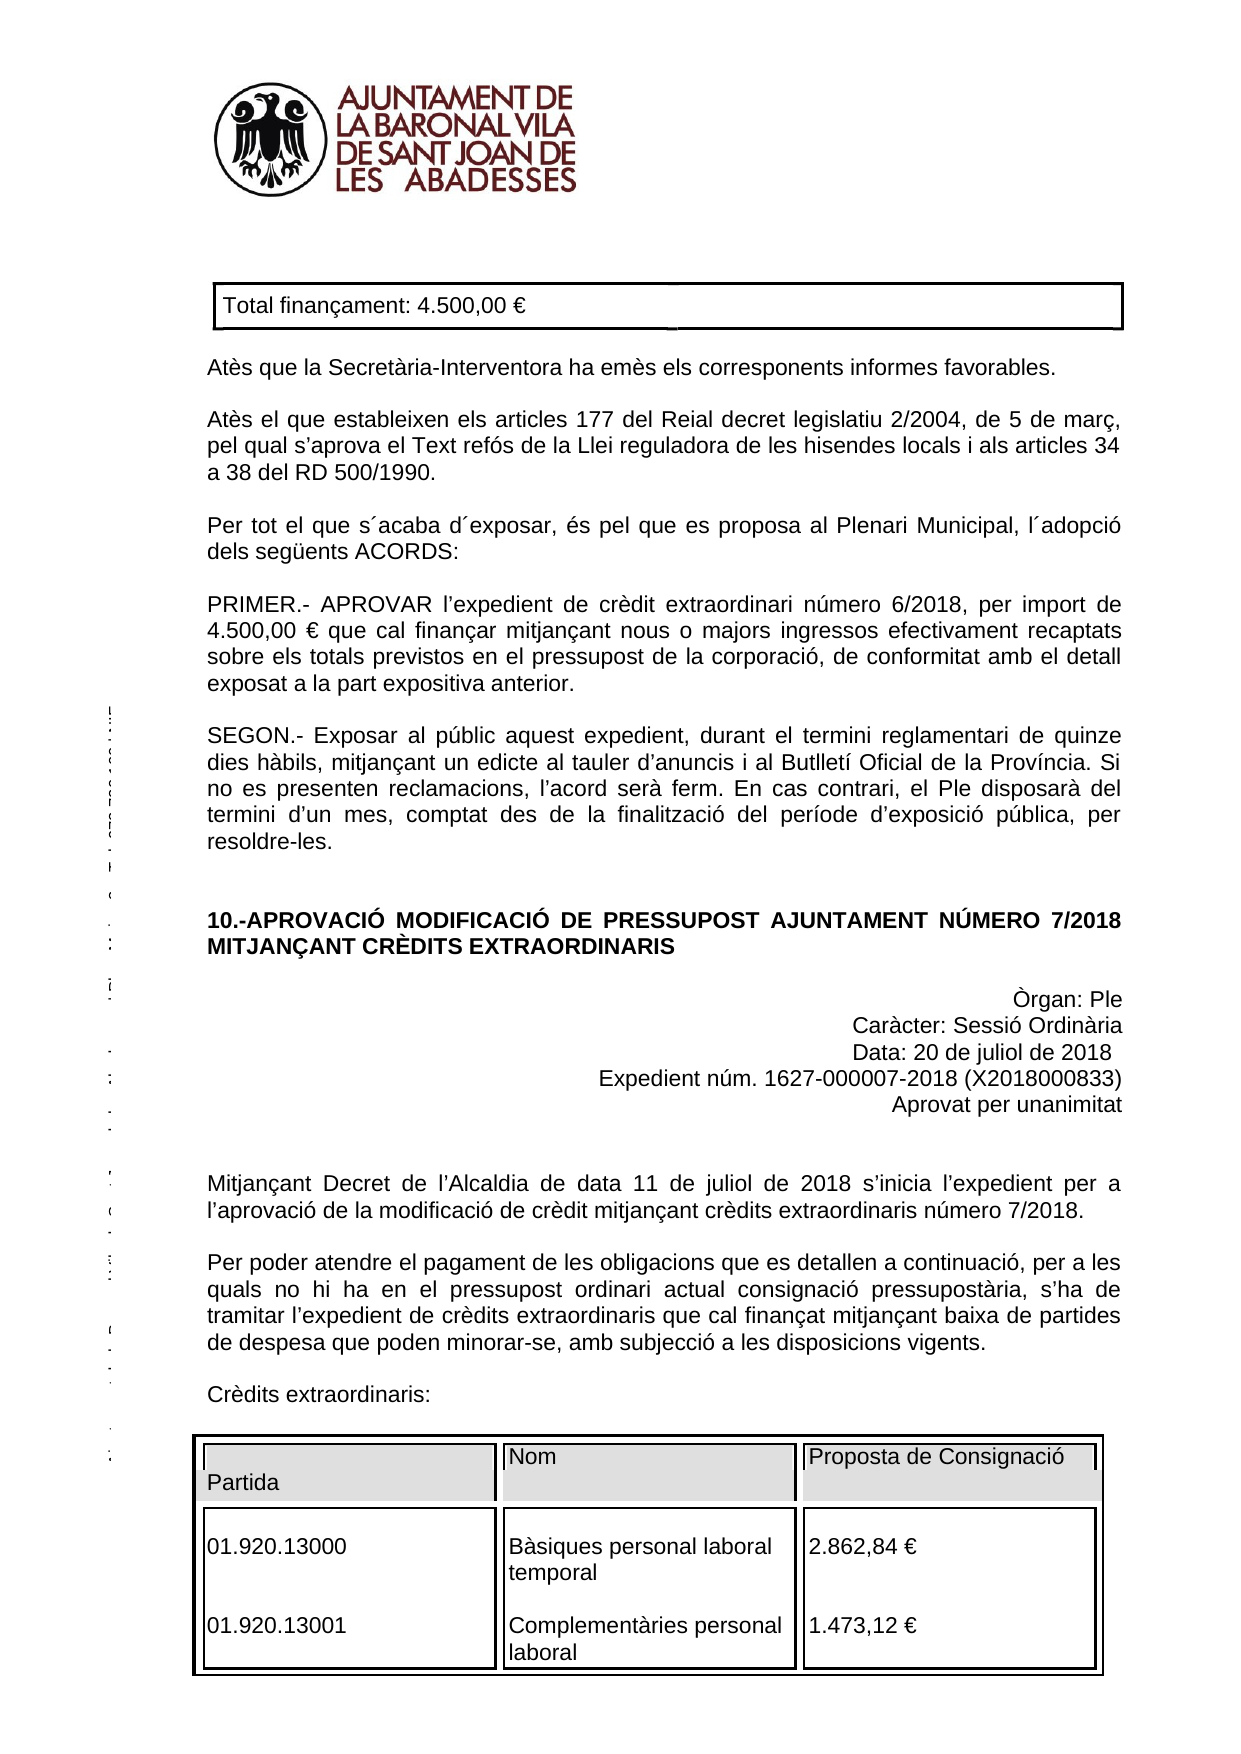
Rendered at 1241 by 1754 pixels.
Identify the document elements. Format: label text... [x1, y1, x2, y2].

table_cell [494, 1501, 503, 1674]
text Aprovat per unanimitat [892, 1091, 1151, 1118]
table_header [794, 1437, 803, 1469]
table_header [196, 1437, 494, 1469]
table_header [494, 1437, 503, 1469]
text Crèdits extraordinaris: [207, 1381, 1151, 1407]
text Expedient núm. 1627-000007-2018 (X2018000833) [598, 1065, 1151, 1091]
table_cell Bàsiques personal laboral temporal Complementàries personal laboral [503, 1501, 794, 1674]
table_cell 2.862,84 € 1.473,12 € [803, 1501, 1102, 1674]
table_cell 01.920.13000 01.920.13001 [196, 1501, 494, 1674]
text SEGON.- Exposar al públic aquest expedient, durant el termini reglamentari de quinze dies hàbils, mitjançant un edicte al tauler d’anuncis i al Butlletí Oficial de la Província. Si no es presenten reclamacions, l’acord serà ferm. En cas contrari, el Ple disposarà del termini d’un mes, comptat des de la finalització del període d’exposició pública, per resoldre-les. [207, 722, 1122, 854]
table_cell [494, 1470, 503, 1501]
text Atès el que estableixen els articles 177 del Reial decret legislatiu 2/2004, de 5 de març, pel qual s’aprova el Text refós de la Llei reguladora de les hisendes locals i als articles 34 a 38 del RD 500/1990. [207, 406, 1122, 485]
text Òrgan: Ple Caràcter: Sessió Ordinària Data: 20 de juliol de 2018 [852, 986, 1123, 1065]
table_cell [503, 1470, 794, 1501]
table_cell [794, 1470, 803, 1501]
picture [212, 79, 580, 200]
table_cell Partida [196, 1470, 494, 1501]
table_header Proposta de Consignació [803, 1437, 1102, 1469]
table_cell [794, 1501, 803, 1674]
text PRIMER.- APROVAR l’expedient de crèdit extraordinari número 6/2018, per import de 4.500,00 € que cal finançar mitjançant nous o majors ingressos efectivament recaptats sobre els totals previstos en el pressupost de la corporació, de conformitat amb el detall exposat a la part expositiva anterior. [207, 591, 1122, 696]
text Mitjançant Decret de l’Alcaldia de data 11 de juliol de 2018 s’inicia l’expedient per a l’aprovació de la modificació de crèdit mitjançant crèdits extraordinaris número 7/2018. [207, 1170, 1122, 1223]
text Per poder atendre el pagament de les obligacions que es detallen a continuació, per a les quals no hi ha en el pressupost ordinari actual consignació pressupostària, s’ha de tramitar l’expedient de crèdits extraordinaris que cal finançat mitjançant baixa de partides de despesa que poden minorar-se, amb subjecció a les disposicions vigents. [207, 1249, 1122, 1355]
text Atès que la Secretària-Interventora ha emès els corresponents informes favorables. [207, 353, 1151, 380]
table_cell [803, 1470, 1102, 1501]
table_header Nom [503, 1437, 794, 1469]
subtitle 10.-APROVACIÓ MODIFICACIÓ DE PRESSUPOST AJUNTAMENT NÚMERO 7/2018 MITJANÇANT CRÈDITS EXTRAORDINARIS [207, 907, 1122, 959]
text Per tot el que s´acaba d´exposar, és pel que es proposa al Plenari Municipal, l´adopció dels següents ACORDS: [207, 512, 1122, 564]
